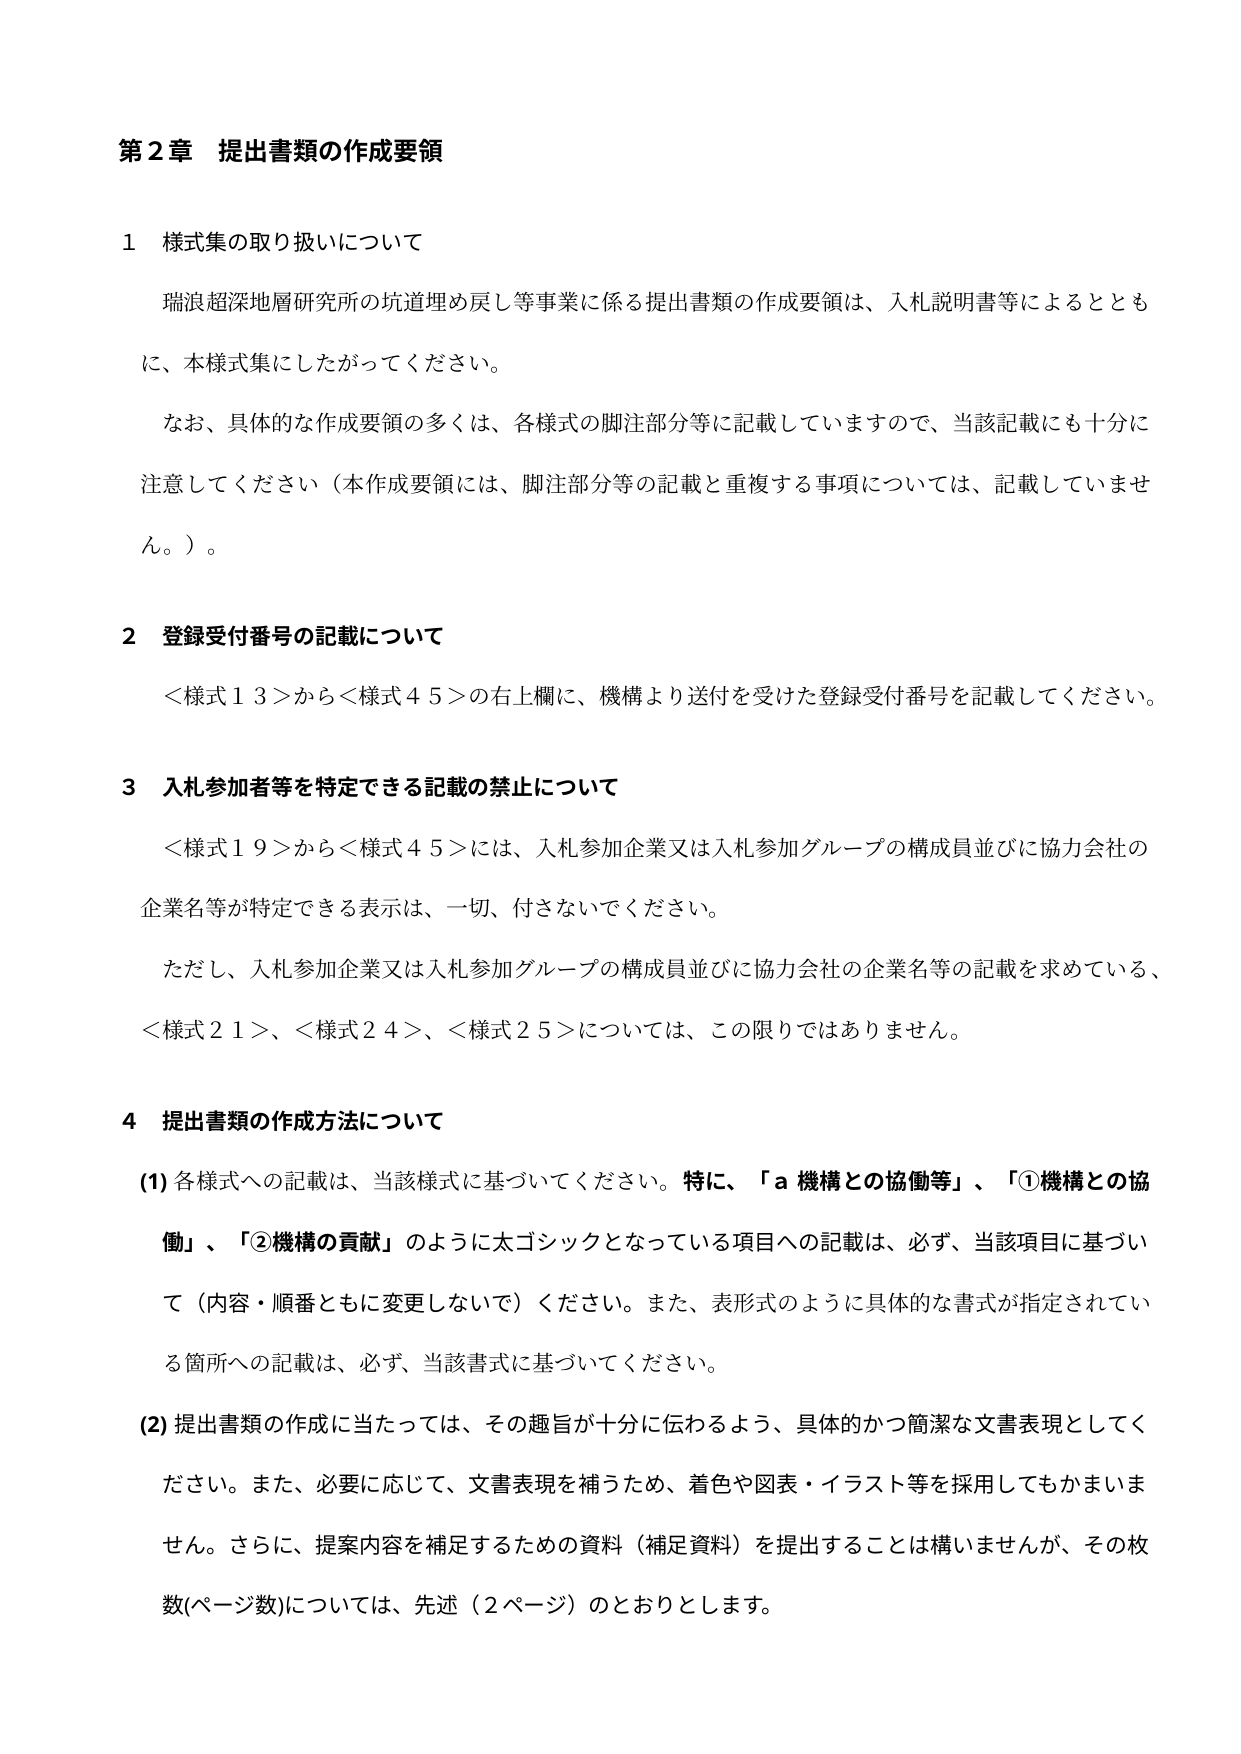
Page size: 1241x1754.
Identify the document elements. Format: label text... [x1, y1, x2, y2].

text (1) 各様式への記載は、当該様式に基づいてください。特に、「ａ 機構との協働等」、「①機構との協働」、「②機構の貢献」のように太ゴシックとなっている項目への記載は、必ず、当該項目に基づいて（内容・順番ともに変更しないで）ください。また、表形式のように具体的な書式が指定されている箇所への記載は、必ず、当該書式に基づいてください。 [140, 1150, 1152, 1392]
text ただし、入札参加企業又は入札参加グループの構成員並びに協力会社の企業名等の記載を求めている、＜様式２１＞、＜様式２４＞、＜様式２５＞については、この限りではありません。 [140, 938, 1152, 1059]
text ＜様式１９＞から＜様式４５＞には、入札参加企業又は入札参加グループの構成員並びに協力会社の企業名等が特定できる表示は、一切、付さないでください。 [140, 816, 1152, 938]
subtitle 第２章 提出書類の作成要領 [118, 119, 1152, 180]
text なお、具体的な作成要領の多くは、各様式の脚注部分等に記載していますので、当該記載にも十分に注意してください（本作成要領には、脚注部分等の記載と重複する事項については、記載していません。）。 [140, 392, 1152, 574]
subtitle ２ 登録受付番号の記載について [118, 604, 1152, 665]
text (2) 提出書類の作成に当たっては、その趣旨が十分に伝わるよう、具体的かつ簡潔な文書表現としてください。また、必要に応じて、文書表現を補うため、着色や図表・イラスト等を採用してもかまいません。さらに、提案内容を補足するための資料（補足資料）を提出することは構いませんが、その枚数(ページ数)については、先述（２ページ）のとおりとします。 [140, 1392, 1152, 1635]
subtitle １ 様式集の取り扱いについて [118, 210, 1152, 271]
text 瑞浪超深地層研究所の坑道埋め戻し等事業に係る提出書類の作成要領は、入札説明書等によるとともに、本様式集にしたがってください。 [140, 271, 1152, 392]
text ＜様式１３＞から＜様式４５＞の右上欄に、機構より送付を受けた登録受付番号を記載してください。 [140, 665, 1152, 725]
subtitle ３ 入札参加者等を特定できる記載の禁止について [118, 756, 1152, 816]
subtitle ４ 提出書類の作成方法について [118, 1089, 1152, 1150]
